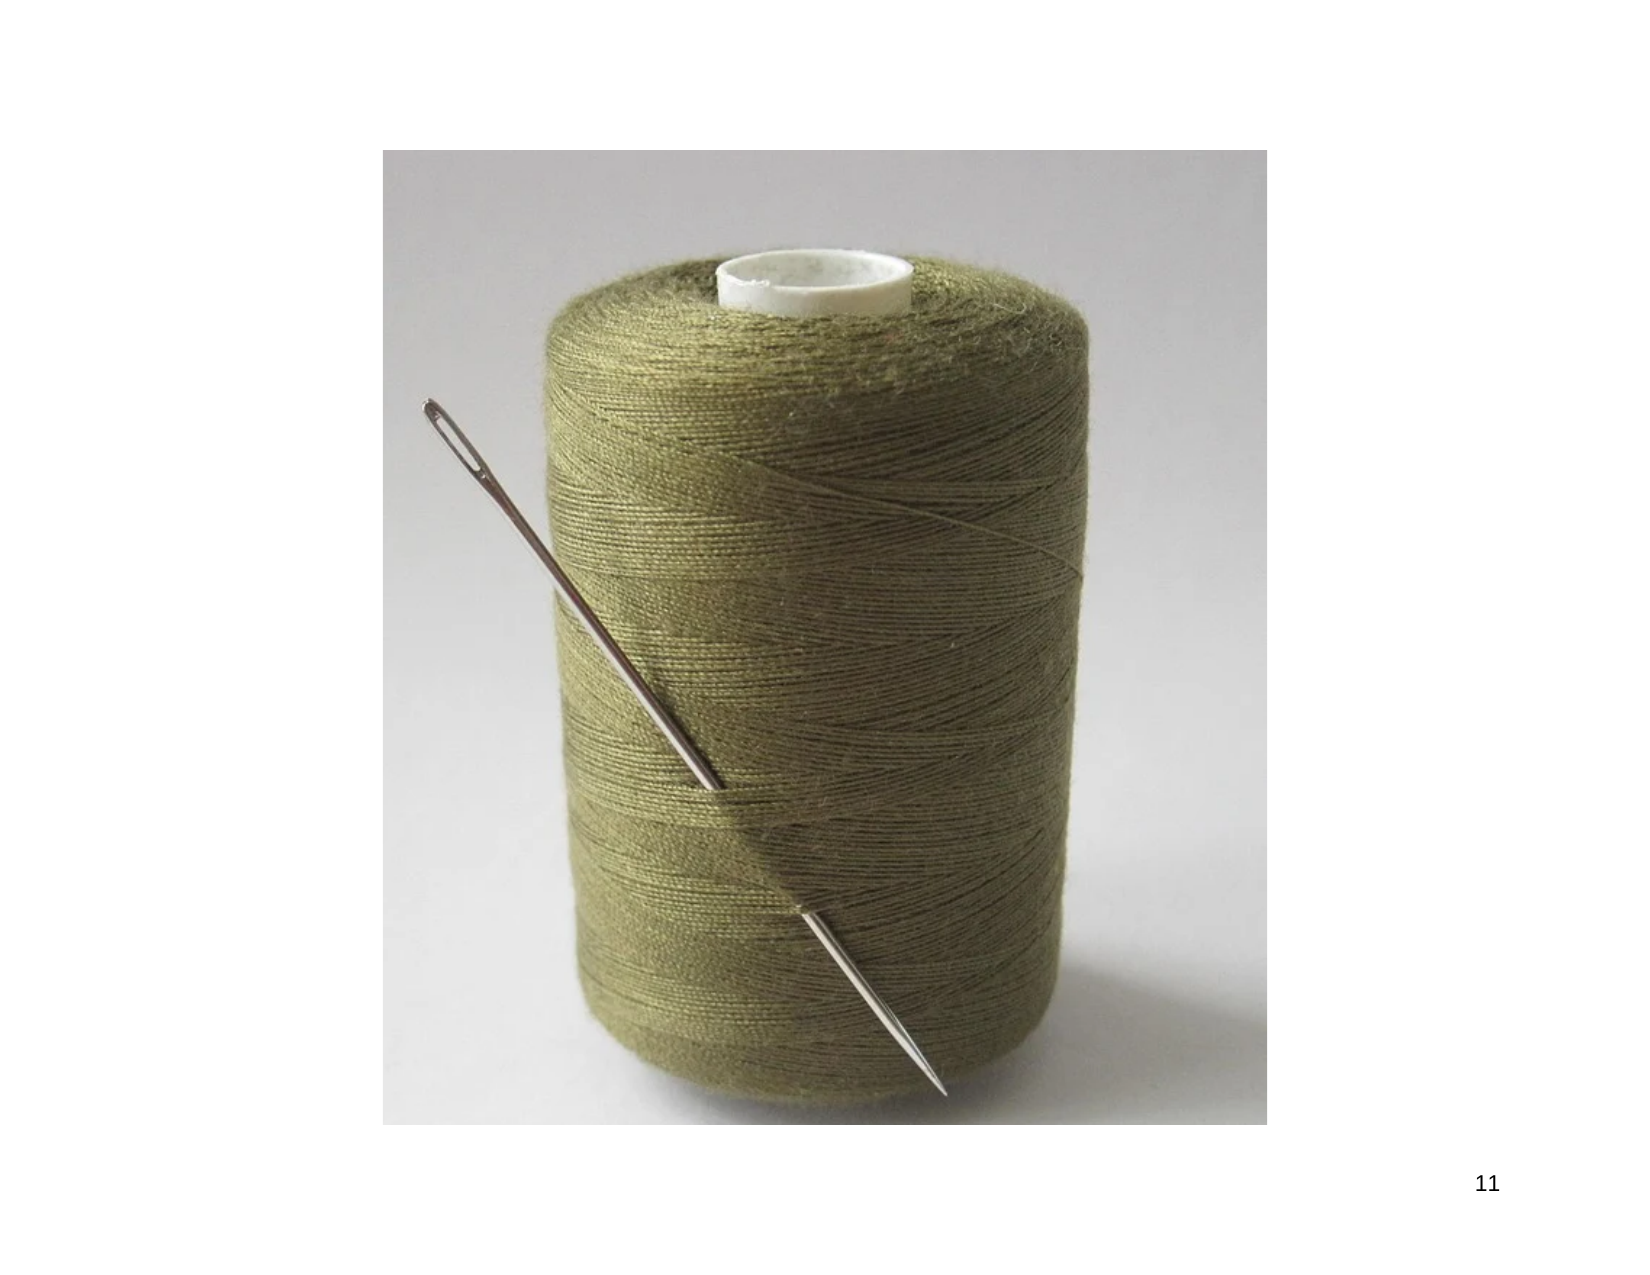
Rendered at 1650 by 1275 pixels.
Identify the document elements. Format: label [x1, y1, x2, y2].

picture [382, 150, 1268, 1125]
